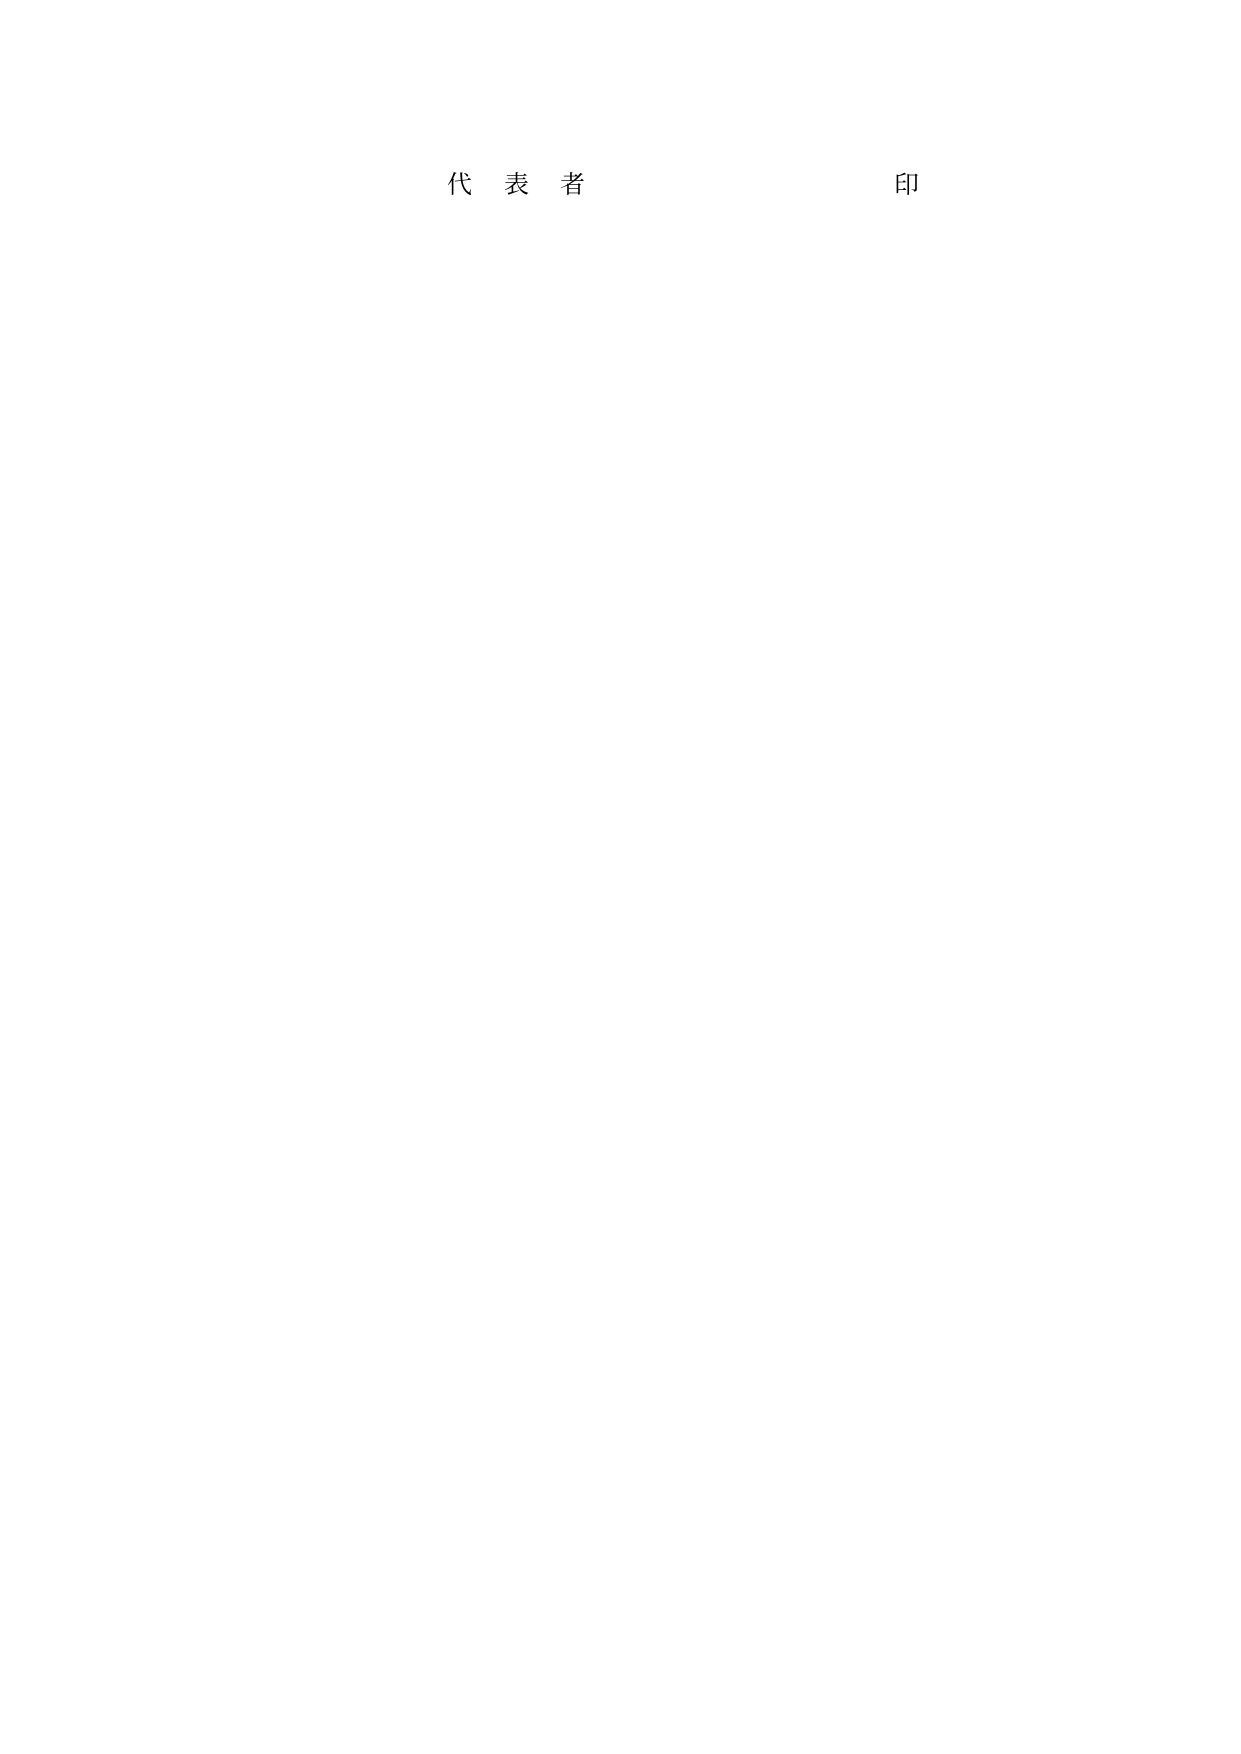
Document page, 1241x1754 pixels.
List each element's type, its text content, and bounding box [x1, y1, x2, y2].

text 代 表 者 印 [148, 164, 1092, 202]
